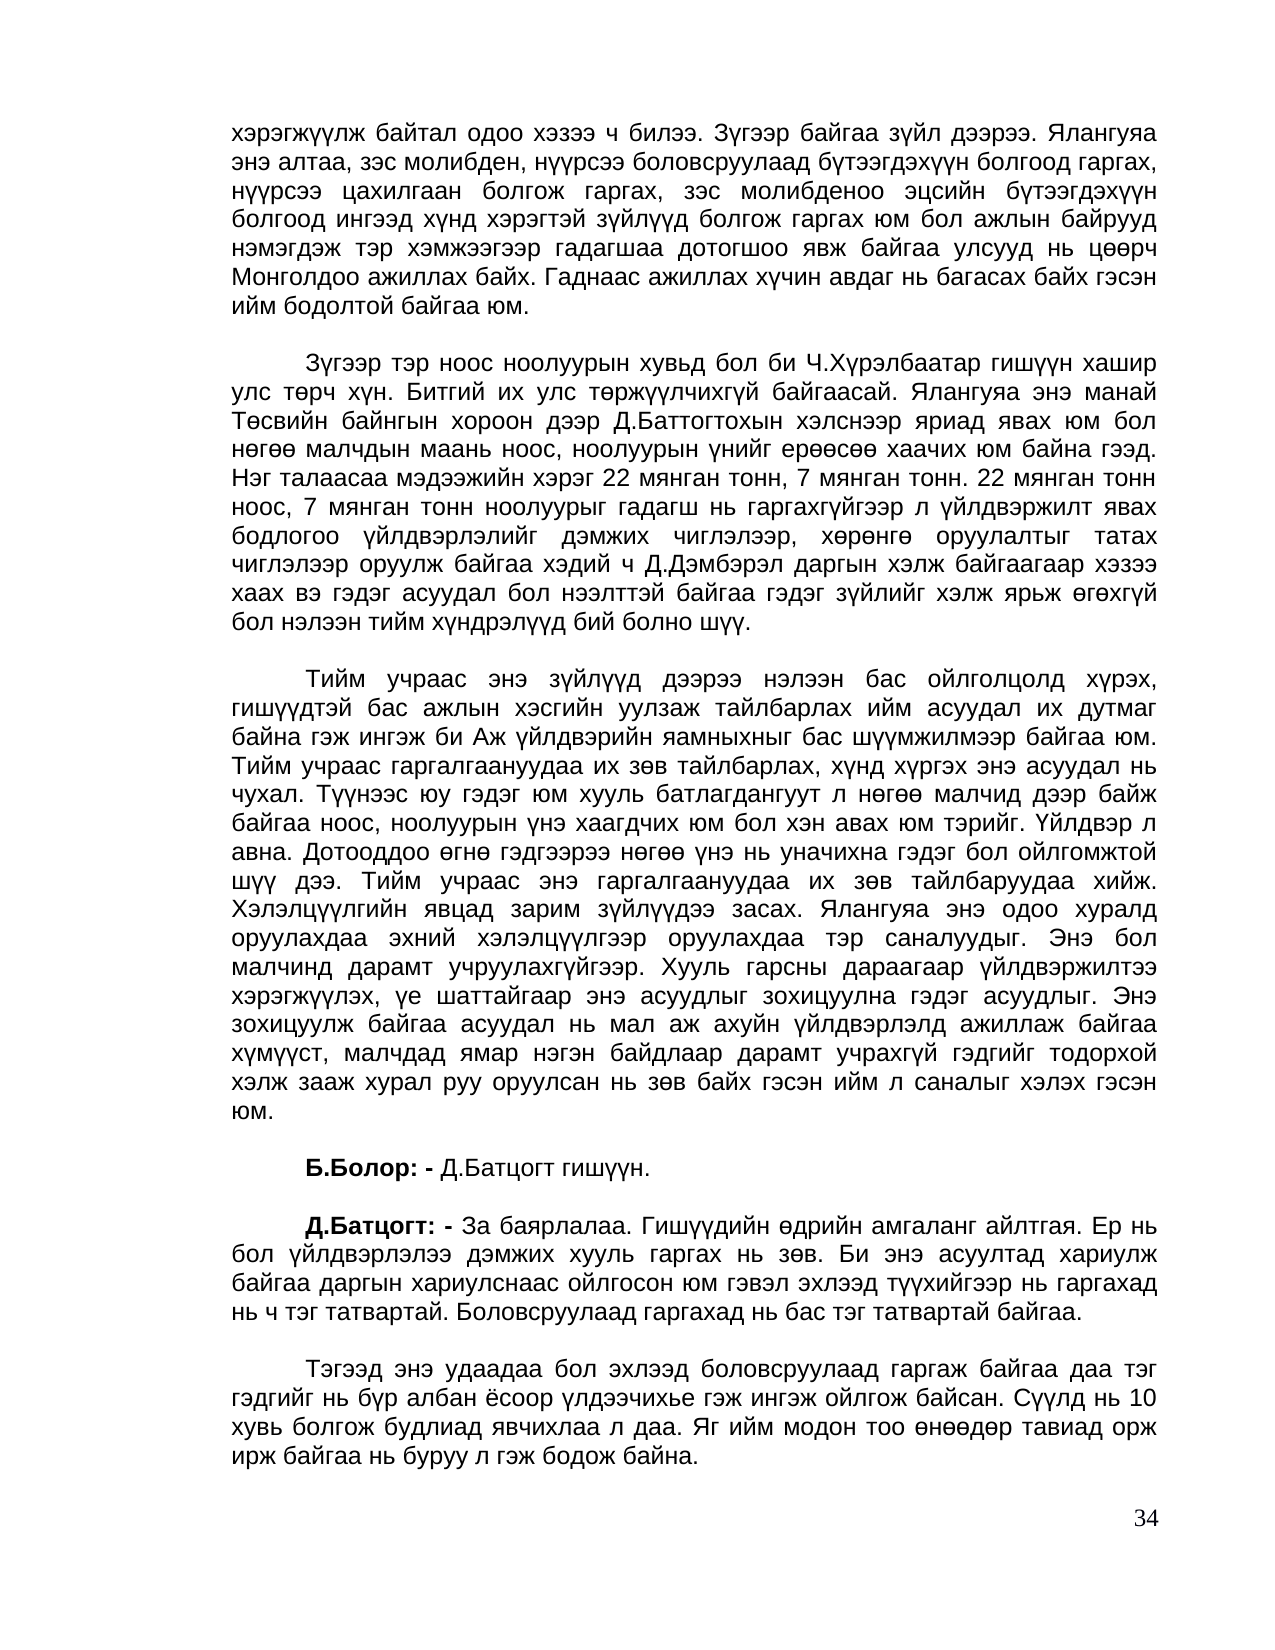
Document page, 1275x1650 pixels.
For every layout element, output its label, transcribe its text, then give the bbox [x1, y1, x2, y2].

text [231, 118, 1158, 319]
text Б.Болор: - Д.Батцогт гишүүн. [231, 1153, 1158, 1182]
text Тэгээд энэ удаадаа бол эхлээд боловсруулаад гаргаж байгаа даа тэг гэдгийг нь бүр албан ёсоор үлдээчихье гэж ингэж ойлгож байсан. Сүүлд нь 10 хувь болгож будлиад явчихлаа л даа. Яг ийм модон тоо өнөөдөр тавиад орж ирж байгаа нь буруу л гэж бодож байна. [231, 1354, 1158, 1469]
text Зүгээр тэр ноос ноолуурын хувьд бол би Ч.Хүрэлбаатар гишүүн хашир улс төрч хүн. Битгий их улс төржүүлчихгүй байгаасай. Ялангуяа энэ манай Төсвийн байнгын хороон дээр Д.Баттогтохын хэлснээр яриад явах юм бол нөгөө малчдын маань ноос, ноолуурын үнийг ерөөсөө хаачих юм байна гээд. Нэг талаасаа мэдээжийн хэрэг 22 мянган тонн, 7 мянган тонн. 22 мянган тонн ноос, 7 мянган тонн ноолуурыг гадагш нь гаргахгүйгээр л үйлдвэржилт явах бодлогоо үйлдвэрлэлийг дэмжих чиглэлээр, хөрөнгө оруулалтыг татах чиглэлээр оруулж байгаа хэдий ч Д.Дэмбэрэл даргын хэлж байгаагаар хэзээ хаах вэ гэдэг асуудал бол нээлттэй байгаа гэдэг зүйлийг хэлж ярьж өгөхгүй бол нэлээн тийм хүндрэлүүд бий болно шүү. [231, 348, 1158, 636]
text Тийм учраас энэ зүйлүүд дээрээ нэлээн бас ойлголцолд хүрэх, гишүүдтэй бас ажлын хэсгийн уулзаж тайлбарлах ийм асуудал их дутмаг байна гэж ингэж би Аж үйлдвэрийн яамныхныг бас шүүмжилмээр байгаа юм. Тийм учраас гаргалгаануудаа их зөв тайлбарлах, хүнд хүргэх энэ асуудал нь чухал. Түүнээс юу гэдэг юм хууль батлагдангуут л нөгөө малчид дээр байж байгаа ноос, ноолуурын үнэ хаагдчих юм бол хэн авах юм тэрийг. Үйлдвэр л авна. Дотооддоо өгнө гэдгээрээ нөгөө үнэ нь уначихна гэдэг бол ойлгомжтой шүү дээ. Тийм учраас энэ гаргалгаануудаа их зөв тайлбаруудаа хийж. Хэлэлцүүлгийн явцад зарим зүйлүүдээ засах. Ялангуяа энэ одоо хуралд оруулахдаа эхний хэлэлцүүлгээр оруулахдаа тэр саналуудыг. Энэ бол малчинд дарамт учруулахгүйгээр. Хууль гарсны дараагаар үйлдвэржилтээ хэрэгжүүлэх, үе шаттайгаар энэ асуудлыг зохицуулна гэдэг асуудлыг. Энэ зохицуулж байгаа асуудал нь мал аж ахуйн үйлдвэрлэлд ажиллаж байгаа хүмүүст, малчдад ямар нэгэн байдлаар дарамт учрахгүй гэдгийг тодорхой хэлж зааж хурал руу оруулсан нь зөв байх гэсэн ийм л саналыг хэлэх гэсэн юм. [231, 664, 1158, 1124]
text Д.Батцогт: - За баярлалаа. Гишүүдийн өдрийн амгаланг айлтгая. Ер нь бол үйлдвэрлэлээ дэмжих хууль гаргах нь зөв. Би энэ асуултад хариулж байгаа даргын хариулснаас ойлгосон юм гэвэл эхлээд түүхийгээр нь гаргахад нь ч тэг татвартай. Боловсруулаад гаргахад нь бас тэг татвартай байгаа. [231, 1211, 1158, 1326]
